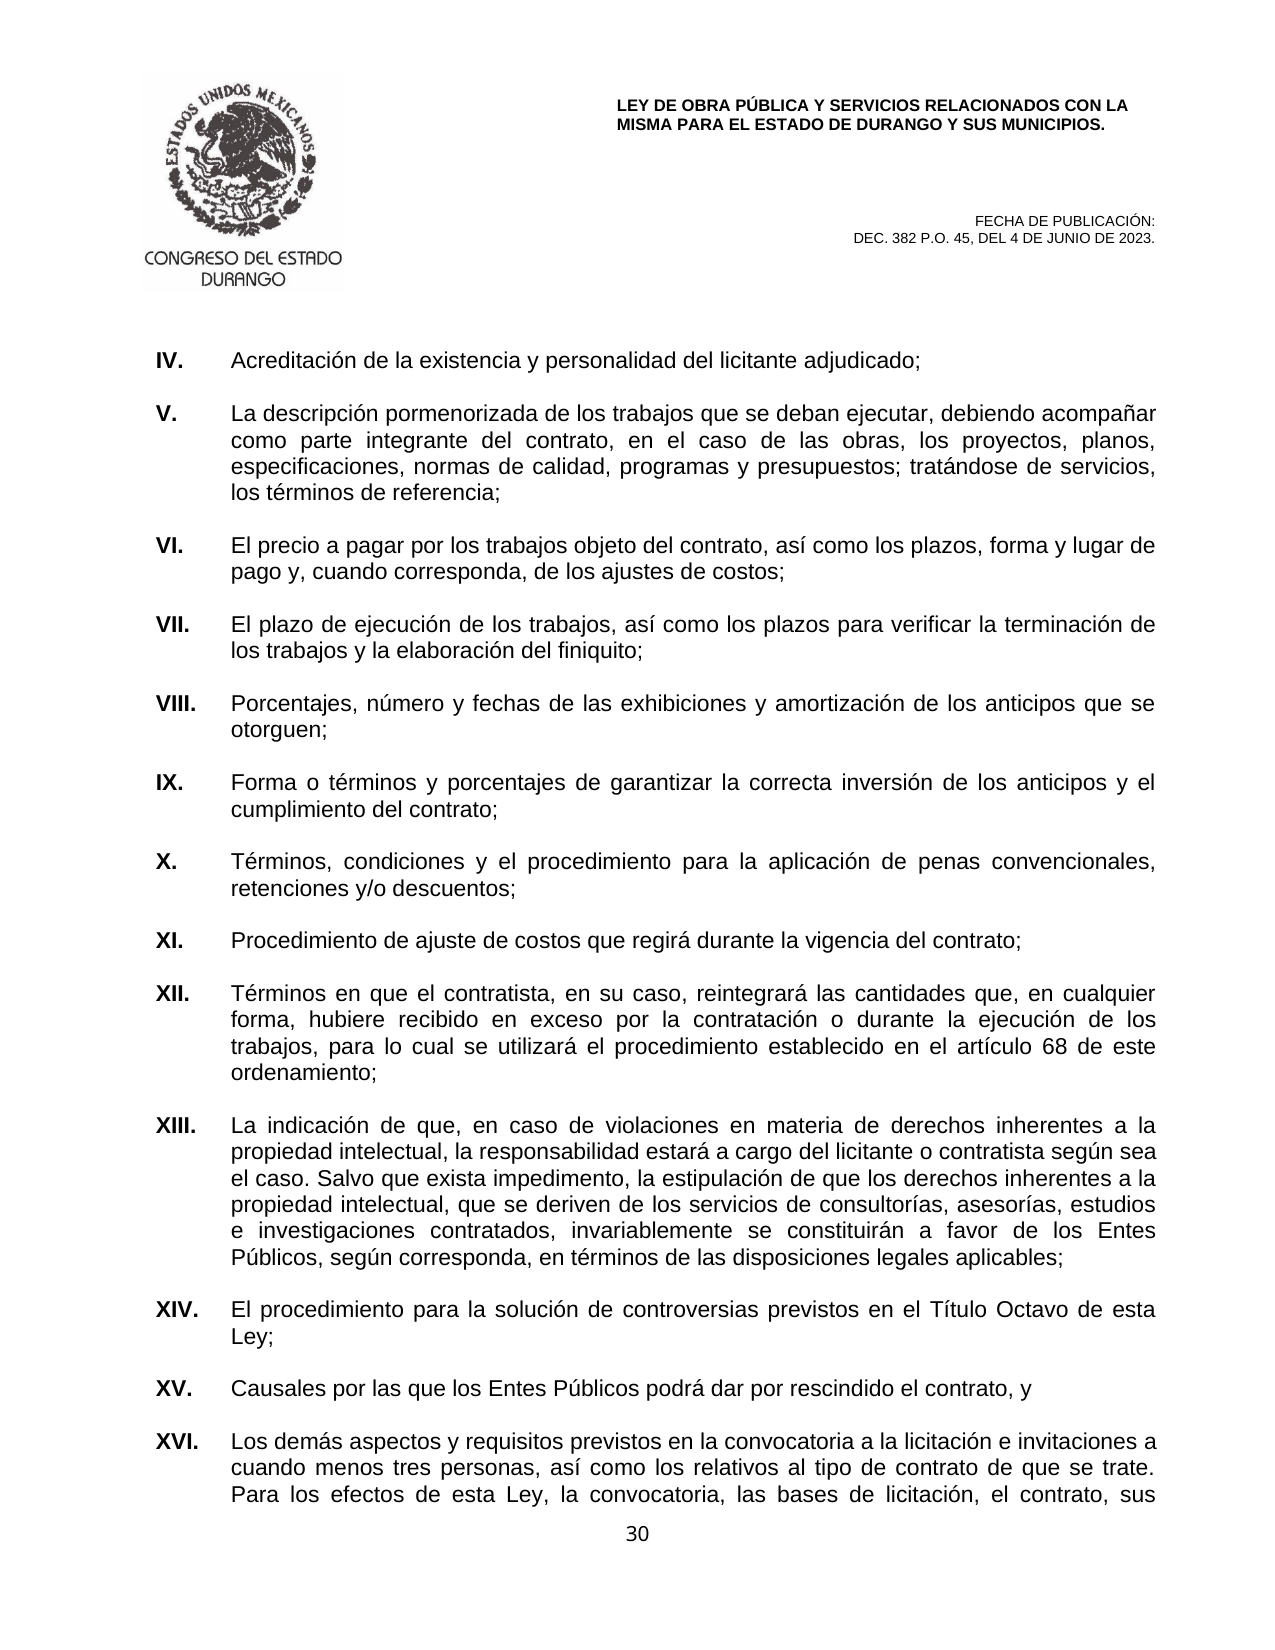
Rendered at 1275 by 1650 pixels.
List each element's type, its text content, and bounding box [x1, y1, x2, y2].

list Acreditación de la existencia y personalidad del licitante adjudicado; [156, 347, 1157, 374]
list Causales por las que los Entes Públicos podrá dar por rescindido el contrato, y [156, 1375, 1157, 1402]
list El procedimiento para la solución de controversias previstos en el Título Octavo de esta Ley; [156, 1296, 1157, 1349]
list Forma o términos y porcentajes de garantizar la correcta inversión de los anticipos y el cumplimiento del contrato; [156, 769, 1157, 822]
list Porcentajes, número y fechas de las exhibiciones y amortización de los anticipos que se otorguen; [156, 690, 1157, 743]
picture [140, 73, 344, 293]
list Procedimiento de ajuste de costos que regirá durante la vigencia del contrato; [156, 927, 1157, 954]
list La descripción pormenorizada de los trabajos que se deban ejecutar, debiendo acompañar como parte integrante del contrato, en el caso de las obras, los proyectos, planos, especificaciones, normas de calidad, programas y presupuestos; tratándose de servicios, los términos de referencia; [156, 400, 1157, 506]
list Términos, condiciones y el procedimiento para la aplicación de penas convencionales, retenciones y/o descuentos; [156, 848, 1157, 901]
list El precio a pagar por los trabajos objeto del contrato, así como los plazos, forma y lugar de pago y, cuando corresponda, de los ajustes de costos; [156, 532, 1157, 585]
list El plazo de ejecución de los trabajos, así como los plazos para verificar la terminación de los trabajos y la elaboración del finiquito; [156, 611, 1157, 664]
list La indicación de que, en caso de violaciones en materia de derechos inherentes a la propiedad intelectual, la responsabilidad estará a cargo del licitante o contratista según sea el caso. Salvo que exista impedimento, la estipulación de que los derechos inherentes a la propiedad intelectual, que se deriven de los servicios de consultorías, asesorías, estudios e investigaciones contratados, invariablemente se constituirán a favor de los Entes Públicos, según corresponda, en términos de las disposiciones legales aplicables; [156, 1112, 1157, 1270]
list Términos en que el contratista, en su caso, reintegrará las cantidades que, en cualquier forma, hubiere recibido en exceso por la contratación o durante la ejecución de los trabajos, para lo cual se utilizará el procedimiento establecido en el artículo 68 de este ordenamiento; [156, 980, 1157, 1085]
